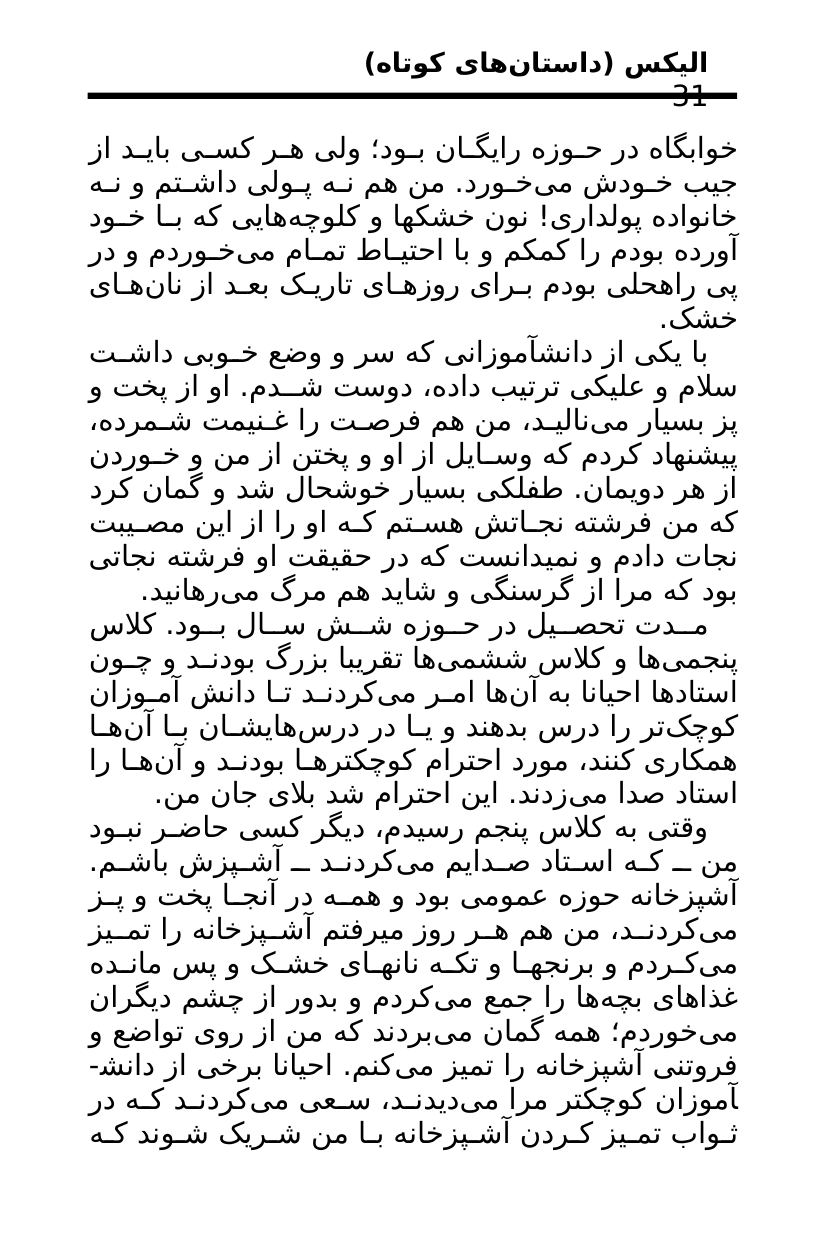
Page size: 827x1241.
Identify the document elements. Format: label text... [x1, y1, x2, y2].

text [89, 132, 738, 335]
text مدت تحصیل در حوزه شش سال بود. کلاس پنجمی‌ها و کلاس ششمی‌ها تقریبا بزرگ بودند و چون استادها احیانا به آن‌ها امر می‌کردند تا دانش آموزان کوچک‌تر را درس بدهند و یا در درس‌هایشان با آن‌ها همکاری کنند، مورد احترام کوچکترها بودند و آن‌ها را استاد صدا می‌زدند. این احترام شد بلای جان من. [89, 607, 738, 811]
text با یکی از دانشآموزانی که سر و وضع خوبی داشت سلام و علیکی ترتیب داده، دوست شدم. او از پخت و پز بسیار می‌نالید، من هم فرصت را غنیمت شمرده، پیشنهاد کردم که وسایل از او و پختن از من و خوردن از هر دویمان. طفلکی بسیار خوشحال شد و گمان کرد که من فرشته نجاتش هستم که او را از این مصیبت نجات دادم و نمیدانست که در حقیقت او فرشته نجاتی بود که مرا از گرسنگی و شاید هم مرگ می‌رهانید. [89, 335, 738, 607]
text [89, 811, 738, 1150]
